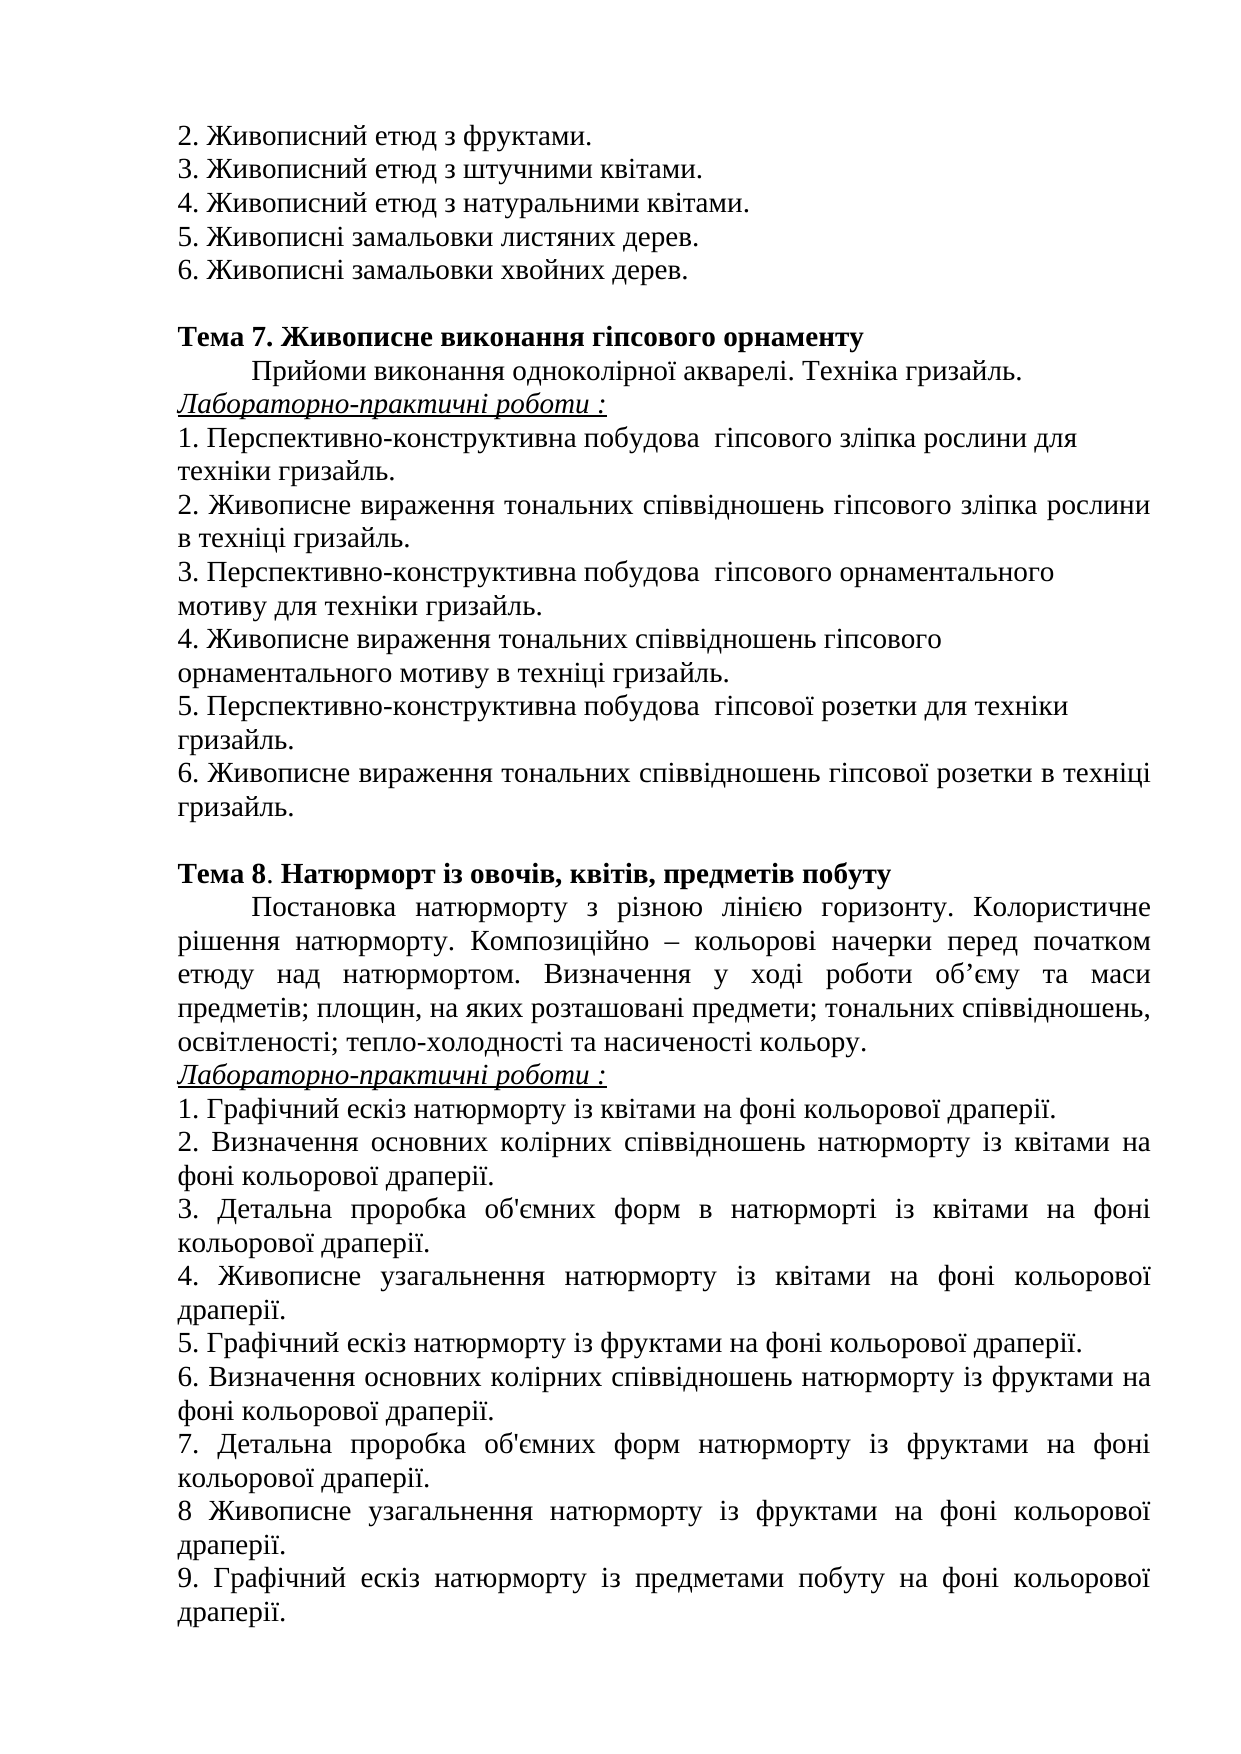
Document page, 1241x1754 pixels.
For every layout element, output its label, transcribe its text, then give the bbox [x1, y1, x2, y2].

text 2. Живописне вираження тональних співвідношень гіпсового зліпка рослини в техніці гризайль. [177, 487, 1152, 554]
text 3. Детальна проробка об'ємних форм в натюрморті із квітами на фоні кольорової драперії. [177, 1191, 1152, 1258]
text 5. Графічний ескіз натюрморту із фруктами на фоні кольорової драперії. [177, 1326, 1152, 1359]
text Постановка натюрморту з різною лінією горизонту. Колористичне рішення натюрморту. Композиційно – кольорові начерки перед початком етюду над натюрмортом. Визначення у ході роботи об’єму та маси предметів; площин, на яких розташовані предмети; тональних співвідношень, освітленості; тепло-холодності та насиченості кольору. [177, 889, 1152, 1057]
text 1. Перспективно-конструктивна побудова гіпсового зліпка рослини для техніки гризайль. [177, 420, 1152, 487]
text 7. Детальна проробка об'ємних форм натюрморту із фруктами на фоні кольорової драперії. [177, 1426, 1152, 1493]
text 2. Визначення основних колірних співвідношень натюрморту із квітами на фоні кольорової драперії. [177, 1124, 1152, 1191]
text 8 Живописне узагальнення натюрморту із фруктами на фоні кольорової драперії. [177, 1493, 1152, 1560]
text 5. Живописні замальовки листяних дерев. [177, 219, 1152, 252]
text 3. Перспективно-конструктивна побудова гіпсового орнаментального мотиву для техніки гризайль. [177, 554, 1152, 621]
text 4. Живописне вираження тональних співвідношень гіпсового орнаментального мотиву в техніці гризайль. [177, 621, 1152, 688]
text 4. Живописний етюд з натуральними квітами. [177, 185, 1152, 219]
text 6. Живописне вираження тональних співвідношень гіпсової розетки в техніці гризайль. [177, 755, 1152, 822]
text Прийоми виконання одноколірної акварелі. Техніка гризайль. [177, 353, 1152, 386]
text Тема 8. Натюрморт із овочів, квітів, предметів побуту [177, 856, 1152, 889]
text Лабораторно-практичні роботи : [177, 1057, 1152, 1091]
text 4. Живописне узагальнення натюрморту із квітами на фоні кольорової драперії. [177, 1258, 1152, 1326]
text 5. Перспективно-конструктивна побудова гіпсової розетки для техніки гризайль. [177, 688, 1152, 755]
text 3. Живописний етюд з штучними квітами. [177, 152, 1152, 185]
text Лабораторно-практичні роботи : [177, 386, 1152, 420]
text 1. Графічний ескіз натюрморту із квітами на фоні кольорової драперії. [177, 1091, 1152, 1124]
text 2. Живописний етюд з фруктами. [177, 118, 1152, 152]
text 6. Визначення основних колірних співвідношень натюрморту із фруктами на фоні кольорової драперії. [177, 1359, 1152, 1426]
text 9. Графічний ескіз натюрморту із предметами побуту на фоні кольорової драперії. [177, 1560, 1152, 1627]
text Тема 7. Живописне виконання гіпсового орнаменту [177, 319, 1152, 353]
text 6. Живописні замальовки хвойних дерев. [177, 252, 1152, 286]
